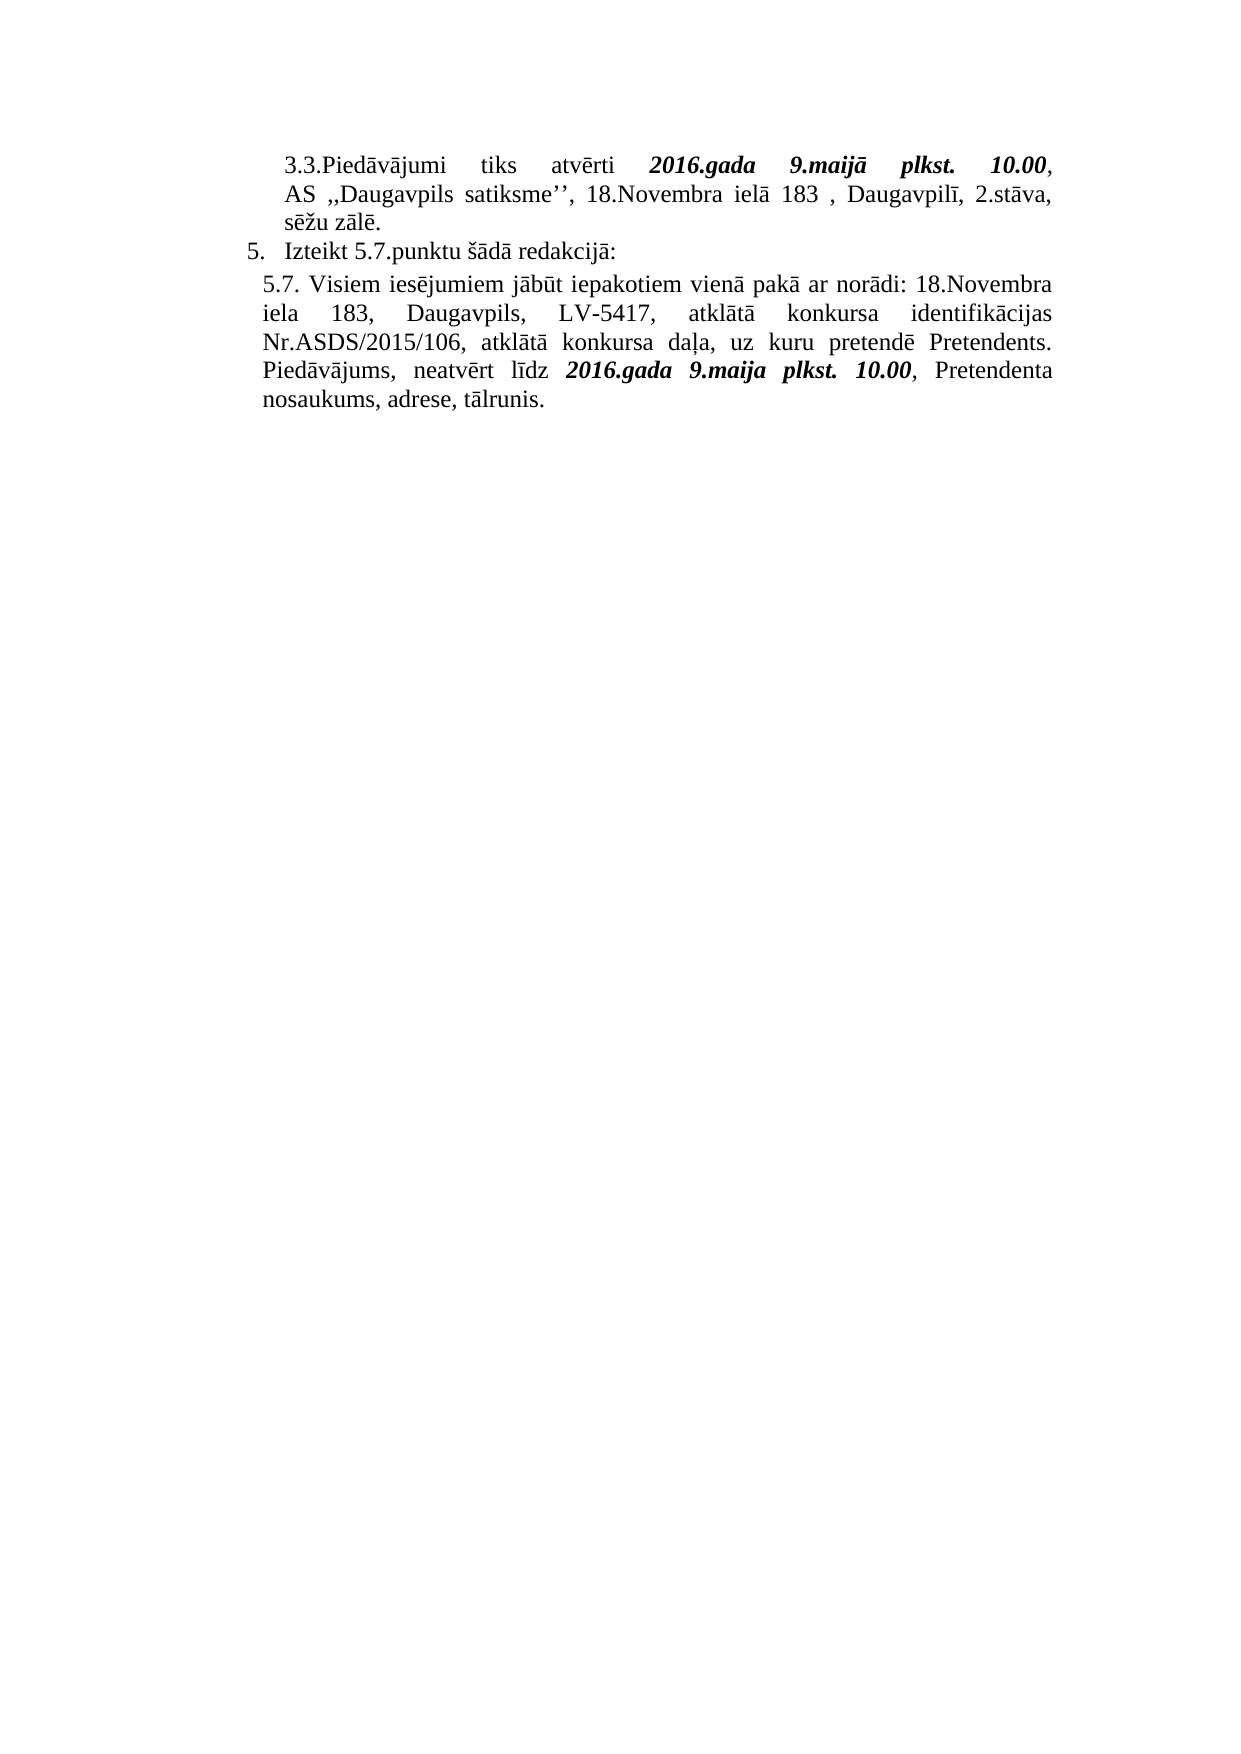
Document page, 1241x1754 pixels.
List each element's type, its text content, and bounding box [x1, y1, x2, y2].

text 5.7. Visiem iesējumiem jābūt iepakotiem vienā pakā ar norādi: 18.Novembra iela 183, Daugavpils, LV-5417, atklātā konkursa identifikācijas Nr.ASDS/2015/106, atklātā konkursa daļa, uz kuru pretendē Pretendents. Piedāvājums, neatvērt līdz 2016.gada 9.maija plkst. 10.00, Pretendenta nosaukums, adrese, tālrunis. [262, 269, 1053, 413]
text 5. Izteikt 5.7.punktu šādā redakcijā: [247, 236, 1053, 265]
text 3.3.Piedāvājumi tiks atvērti 2016.gada 9.maijā plkst. 10.00, AS ,,Daugavpils satiksme’’, 18.Novembra ielā 183 , Daugavpilī, 2.stāva, sēžu zālē. [284, 150, 1053, 236]
